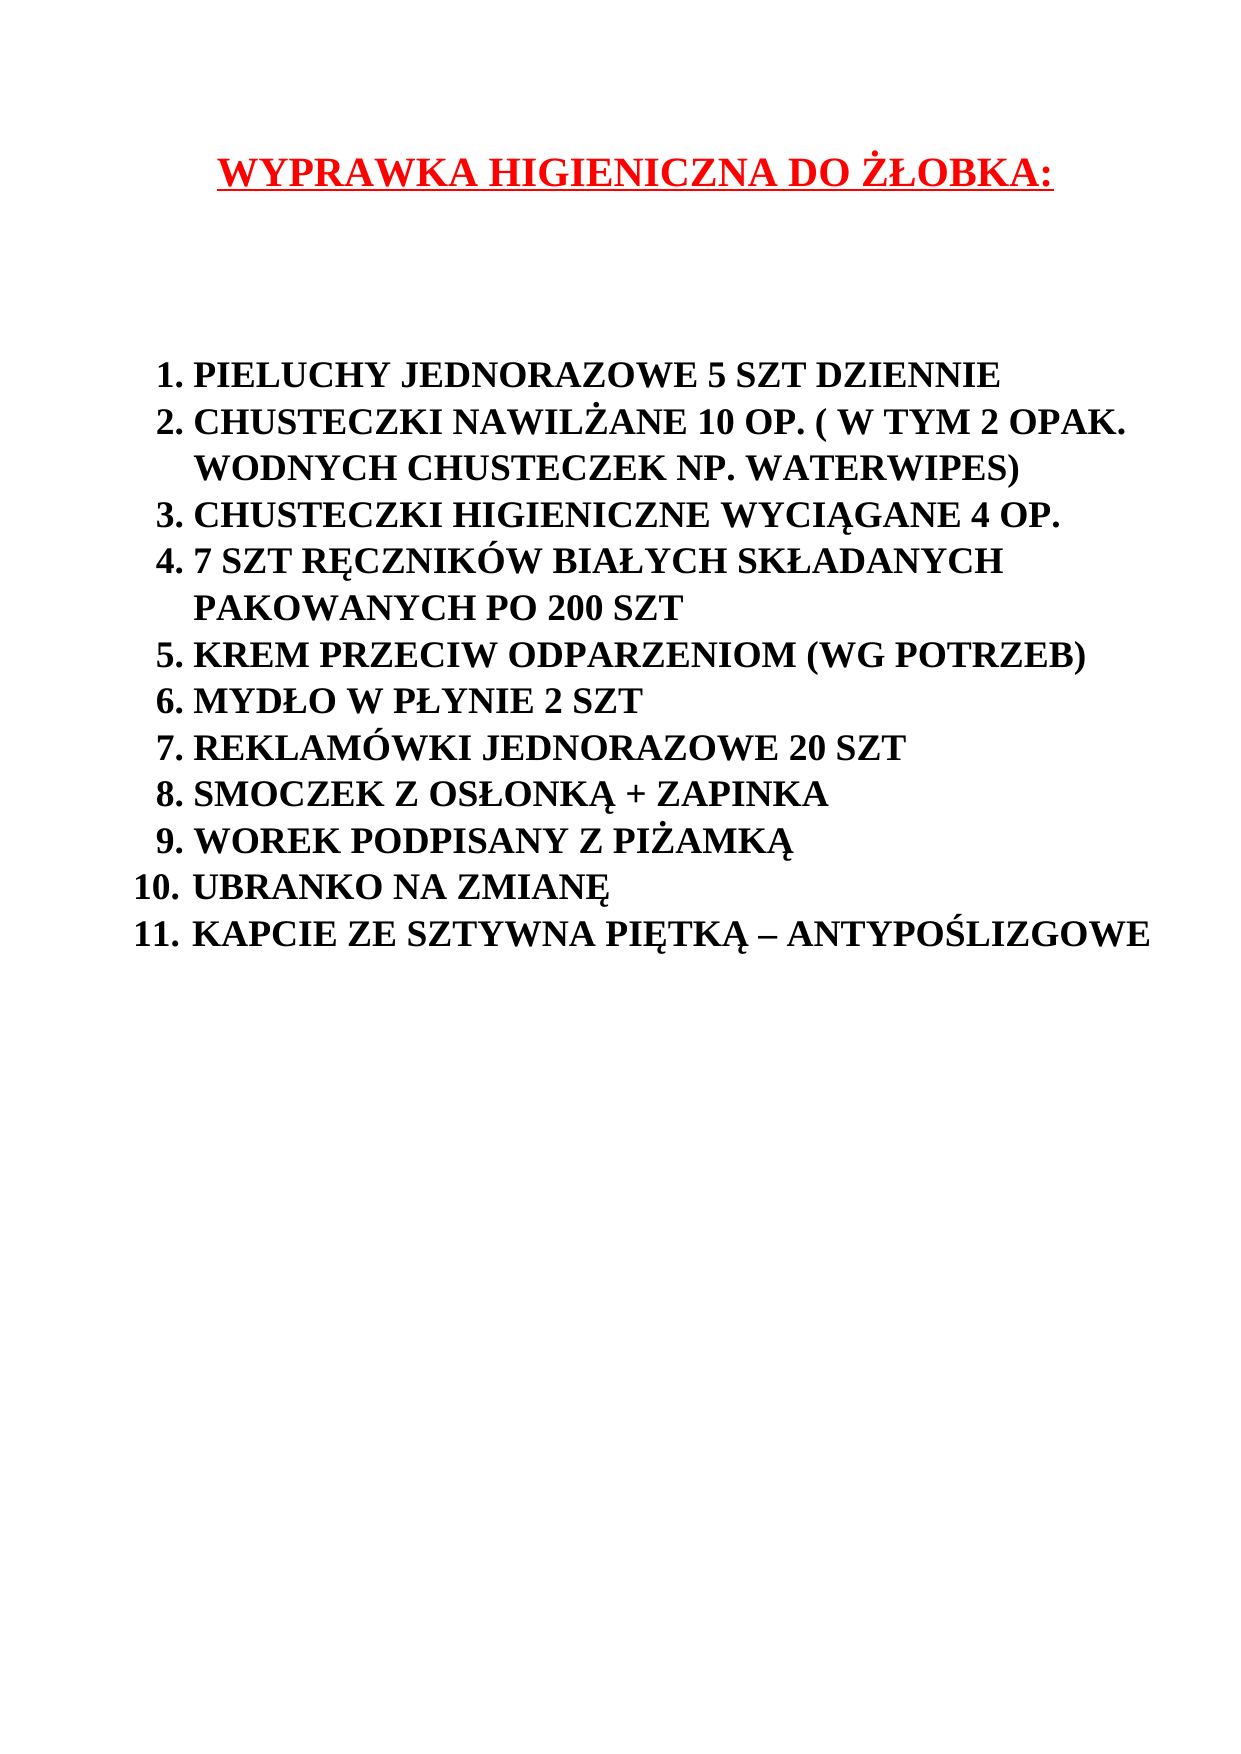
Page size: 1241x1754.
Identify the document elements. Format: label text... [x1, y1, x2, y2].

list KREM PRZECIW ODPARZENIOM (WG POTRZEB) [156, 632, 1152, 675]
list CHUSTECZKI NAWILŻANE 10 OP. ( W TYM 2 OPAK. WODNYCH CHUSTECZEK NP. WATERWIPES) [156, 399, 1152, 489]
list PIELUCHY JEDNORAZOWE 5 SZT DZIENNIE [156, 353, 1152, 396]
list UBRANKO NA ZMIANĘ [133, 865, 1152, 908]
text WYPRAWKA HIGIENICZNA DO ŻŁOBKA: [118, 148, 1152, 196]
list MYDŁO W PŁYNIE 2 SZT [156, 678, 1152, 722]
list REKLAMÓWKI JEDNORAZOWE 20 SZT [156, 725, 1152, 768]
list CHUSTECZKI HIGIENICZNE WYCIĄGANE 4 OP. [156, 492, 1152, 535]
list 7 SZT RĘCZNIKÓW BIAŁYCH SKŁADANYCH PAKOWANYCH PO 200 SZT [156, 539, 1152, 628]
list KAPCIE ZE SZTYWNA PIĘTKĄ – ANTYPOŚLIZGOWE [133, 911, 1152, 954]
list SMOCZEK Z OSŁONKĄ + ZAPINKA [156, 772, 1152, 815]
list WOREK PODPISANY Z PIŻAMKĄ [156, 818, 1152, 861]
